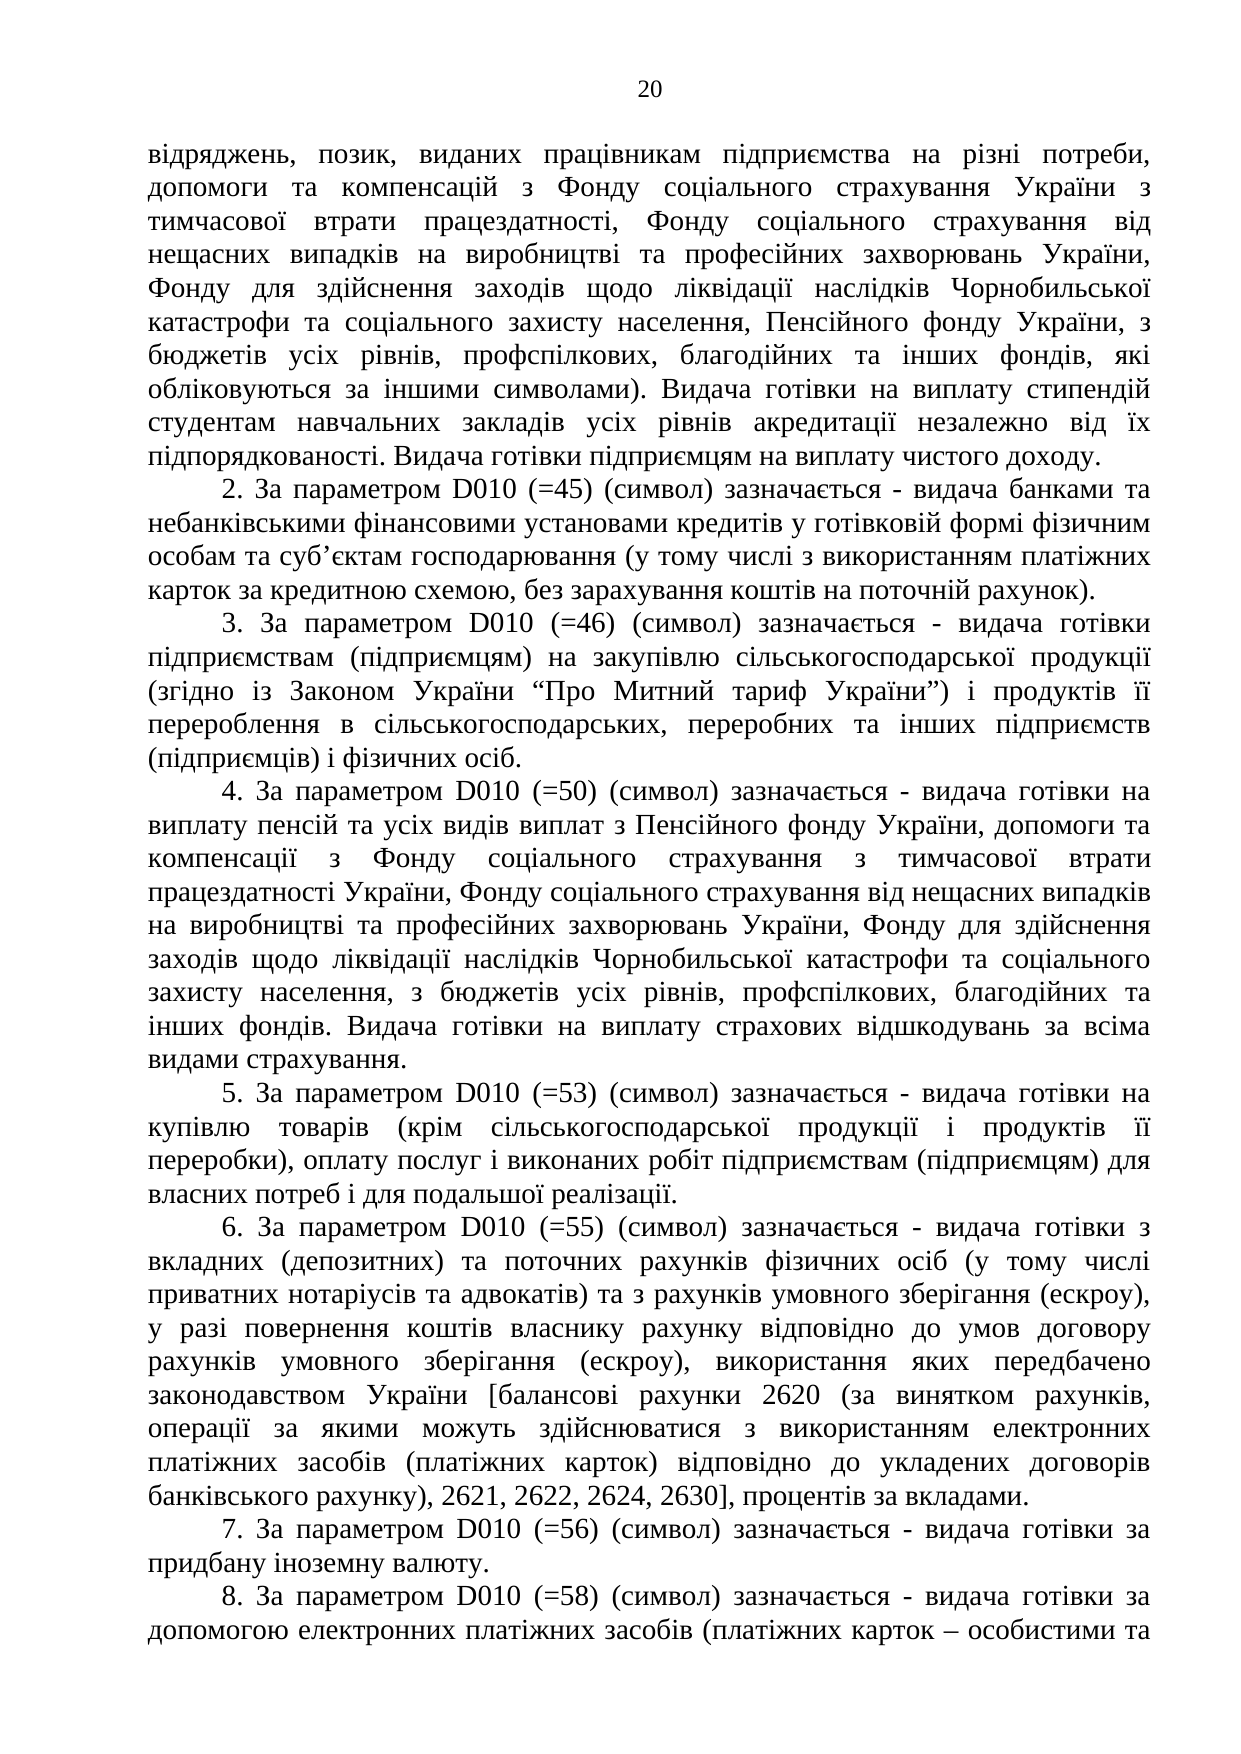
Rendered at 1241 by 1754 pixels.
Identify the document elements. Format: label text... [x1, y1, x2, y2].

text 3. За параметром D010 (=46) (символ) зазначається - видача готівки підприємствам (підприємцям) на закупівлю сільськогосподарської продукції (згідно із Законом України “Про Митний тариф України”) і продуктів її перероблення в сільськогосподарських, переробних та інших підприємств (підприємців) і фізичних осіб. [148, 606, 1152, 773]
text 2. За параметром D010 (=45) (символ) зазначається - видача банками та небанківськими фінансовими установами кредитів у готівковій формі фізичним особам та суб’єктам господарювання (у тому числі з використанням платіжних карток за кредитною схемою, без зарахування коштів на поточній рахунок). [148, 471, 1152, 606]
text 4. За параметром D010 (=50) (символ) зазначається - видача готівки на виплату пенсій та усіх видів виплат з Пенсійного фонду України, допомоги та компенсації з Фонду соціального страхування з тимчасової втрати працездатності України, Фонду соціального страхування від нещасних випадків на виробництві та професійних захворювань України, Фонду для здійснення заходів щодо ліквідації наслідків Чорнобильської катастрофи та соціального захисту населення, з бюджетів усіх рівнів, профспілкових, благодійних та інших фондів. Видача готівки на виплату страхових відшкодувань за всіма видами страхування. [148, 773, 1152, 1075]
text 7. За параметром D010 (=56) (символ) зазначається - видача готівки за придбану іноземну валюту. [148, 1511, 1152, 1578]
text 6. За параметром D010 (=55) (символ) зазначається - видача готівки з вкладних (депозитних) та поточних рахунків фізичних осіб (у тому числі приватних нотаріусів та адвокатів) та з рахунків умовного зберігання (ескроу), у разі повернення коштів власнику рахунку відповідно до умов договору рахунків умовного зберігання (ескроу), використання яких передбачено законодавством України [балансові рахунки 2620 (за винятком рахунків, операції за якими можуть здійснюватися з використанням електронних платіжних засобів (платіжних карток) відповідно до укладених договорів банківського рахунку), 2621, 2622, 2624, 2630], процентів за вкладами. [148, 1209, 1152, 1511]
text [148, 1578, 1152, 1645]
text 5. За параметром D010 (=53) (символ) зазначається - видача готівки на купівлю товарів (крім сільськогосподарської продукції і продуктів її переробки), оплату послуг і виконаних робіт підприємствам (підприємцям) для власних потреб і для подальшої реалізації. [148, 1075, 1152, 1209]
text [148, 136, 1152, 471]
